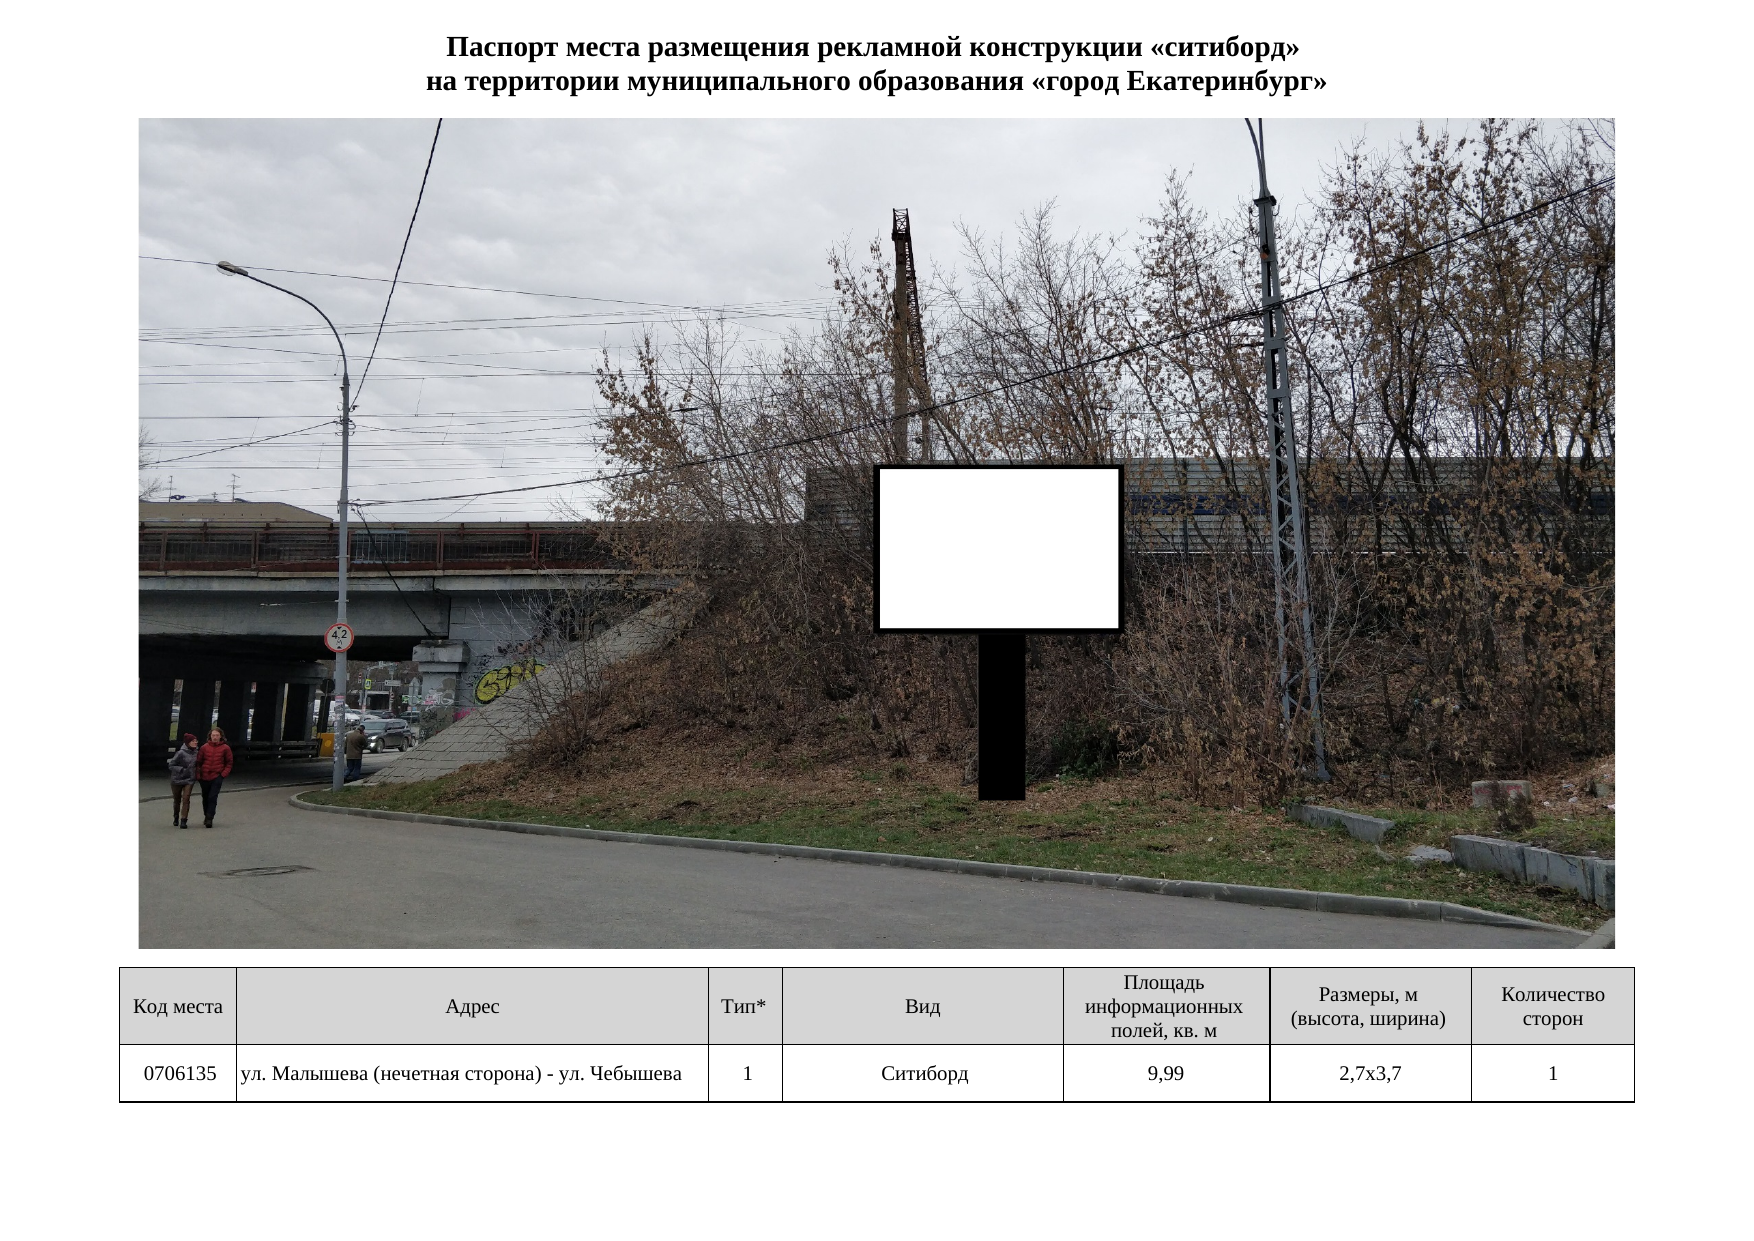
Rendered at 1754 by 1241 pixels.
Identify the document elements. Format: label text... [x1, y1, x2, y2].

table_cell 2,7х3,7 [1271, 1045, 1471, 1101]
table_header Площадь информационных полей, кв. м [1064, 968, 1269, 1044]
table_cell ул. Малышева (нечетная сторона) - ул. Чебышева [237, 1045, 708, 1101]
table_cell 1 [1472, 1045, 1634, 1101]
table_header Адрес [237, 968, 708, 1044]
table_cell 1 [709, 1045, 782, 1101]
table_header Размеры, м (высота, ширина) [1271, 968, 1471, 1044]
table_cell 9,99 [1064, 1045, 1269, 1101]
table_header Вид [783, 968, 1063, 1044]
table_cell 0706135 [120, 1045, 236, 1101]
table_cell Ситиборд [783, 1045, 1063, 1101]
table_header Количество сторон [1472, 968, 1634, 1044]
table_header Код места [120, 968, 236, 1044]
table_header Тип* [709, 968, 782, 1044]
picture [138, 118, 1616, 949]
